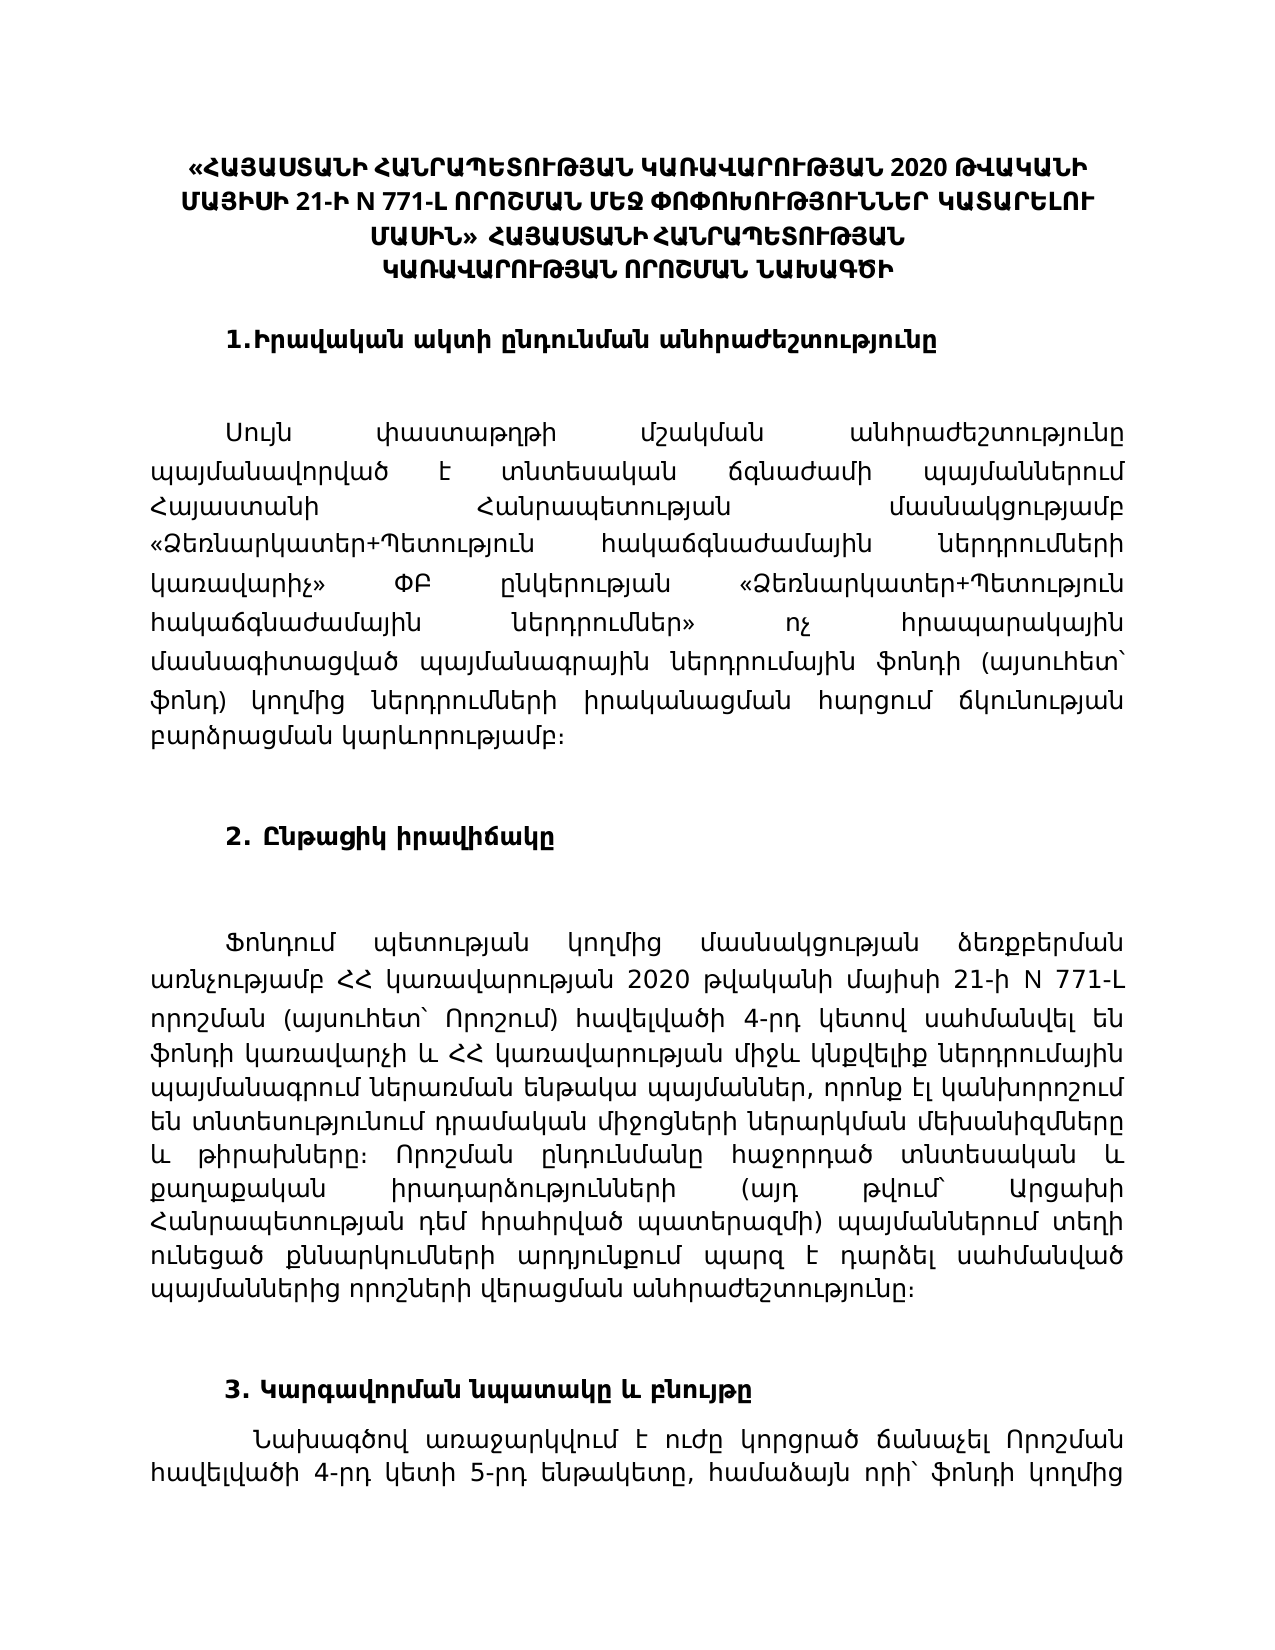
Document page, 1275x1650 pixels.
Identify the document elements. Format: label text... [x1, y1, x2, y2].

text ԿԱՌԱՎԱՐՈՒԹՅԱՆ ՈՐՈՇՄԱՆ ՆԱԽԱԳԾԻ [150, 252, 1125, 286]
list Իրավական ակտի ընդունման անհրաժեշտությունը [225, 325, 1125, 354]
text Սույն փաստաթղթի մշակման անհրաժեշտությունը պայմանավորված է տնտեսական ճգնաժամի պայմաններում Հայաստանի Հանրապետության մասնակցությամբ «Ձեռնարկատեր+Պետություն հակաճգնաժամային ներդրումների կառավարիչ» ՓԲ ընկերության «Ձեռնարկատեր+Պետություն հակաճգնաժամային ներդրումներ» ոչ հրապարակային մասնագիտացված պայմանագրային ներդրումային ֆոնդի (այսուհետ՝ ֆոնդ) կողմից ներդրումների իրականացման հարցում ճկունության բարձրացման կարևորությամբ։ [150, 414, 1125, 750]
text «ՀԱՅԱՍՏԱՆԻ ՀԱՆՐԱՊԵՏՈՒԹՅԱՆ ԿԱՌԱՎԱՐՈՒԹՅԱՆ 2020 ԹՎԱԿԱՆԻ ՄԱՅԻՍԻ 21-Ի N 771-Լ ՈՐՈՇՄԱՆ ՄԵՋ ՓՈՓՈԽՈՒԹՅՈՒՆՆԵՐ ԿԱՏԱՐԵԼՈՒ ՄԱՍԻՆ» ՀԱՅԱՍՏԱՆԻ ՀԱՆՐԱՊԵՏՈՒԹՅԱՆ [150, 150, 1125, 252]
text 3. Կարգավորման նպատակը և բնույթը [150, 1375, 1125, 1404]
text Ֆոնդում պետության կողմից մասնակցության ձեռքբերման առնչությամբ ՀՀ կառավարության 2020 թվականի մայիսի 21-ի N 771-Լ որոշման (այսուհետ՝ Որոշում) հավելվածի 4-րդ կետով սահմանվել են ֆոնդի կառավարչի և ՀՀ կառավարության միջև կնքվելիք ներդրումային պայմանագրում ներառման ենթակա պայմաններ, որոնք էլ կանխորոշում են տնտեսությունում դրամական միջոցների ներարկման մեխանիզմները և թիրախները։ Որոշման ընդունմանը հաջորդած տնտեսական և քաղաքական իրադարձությունների (այդ թվում՝ Արցախի Հանրապետության դեմ հրահրված պատերազմի) պայմաններում տեղի ունեցած քննարկումների արդյունքում պարզ է դարձել սահմանված պայմաններից որոշների վերացման անհրաժեշտությունը։ [150, 928, 1125, 1303]
list Ընթացիկ իրավիճակը [225, 822, 1125, 851]
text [150, 1425, 1125, 1488]
